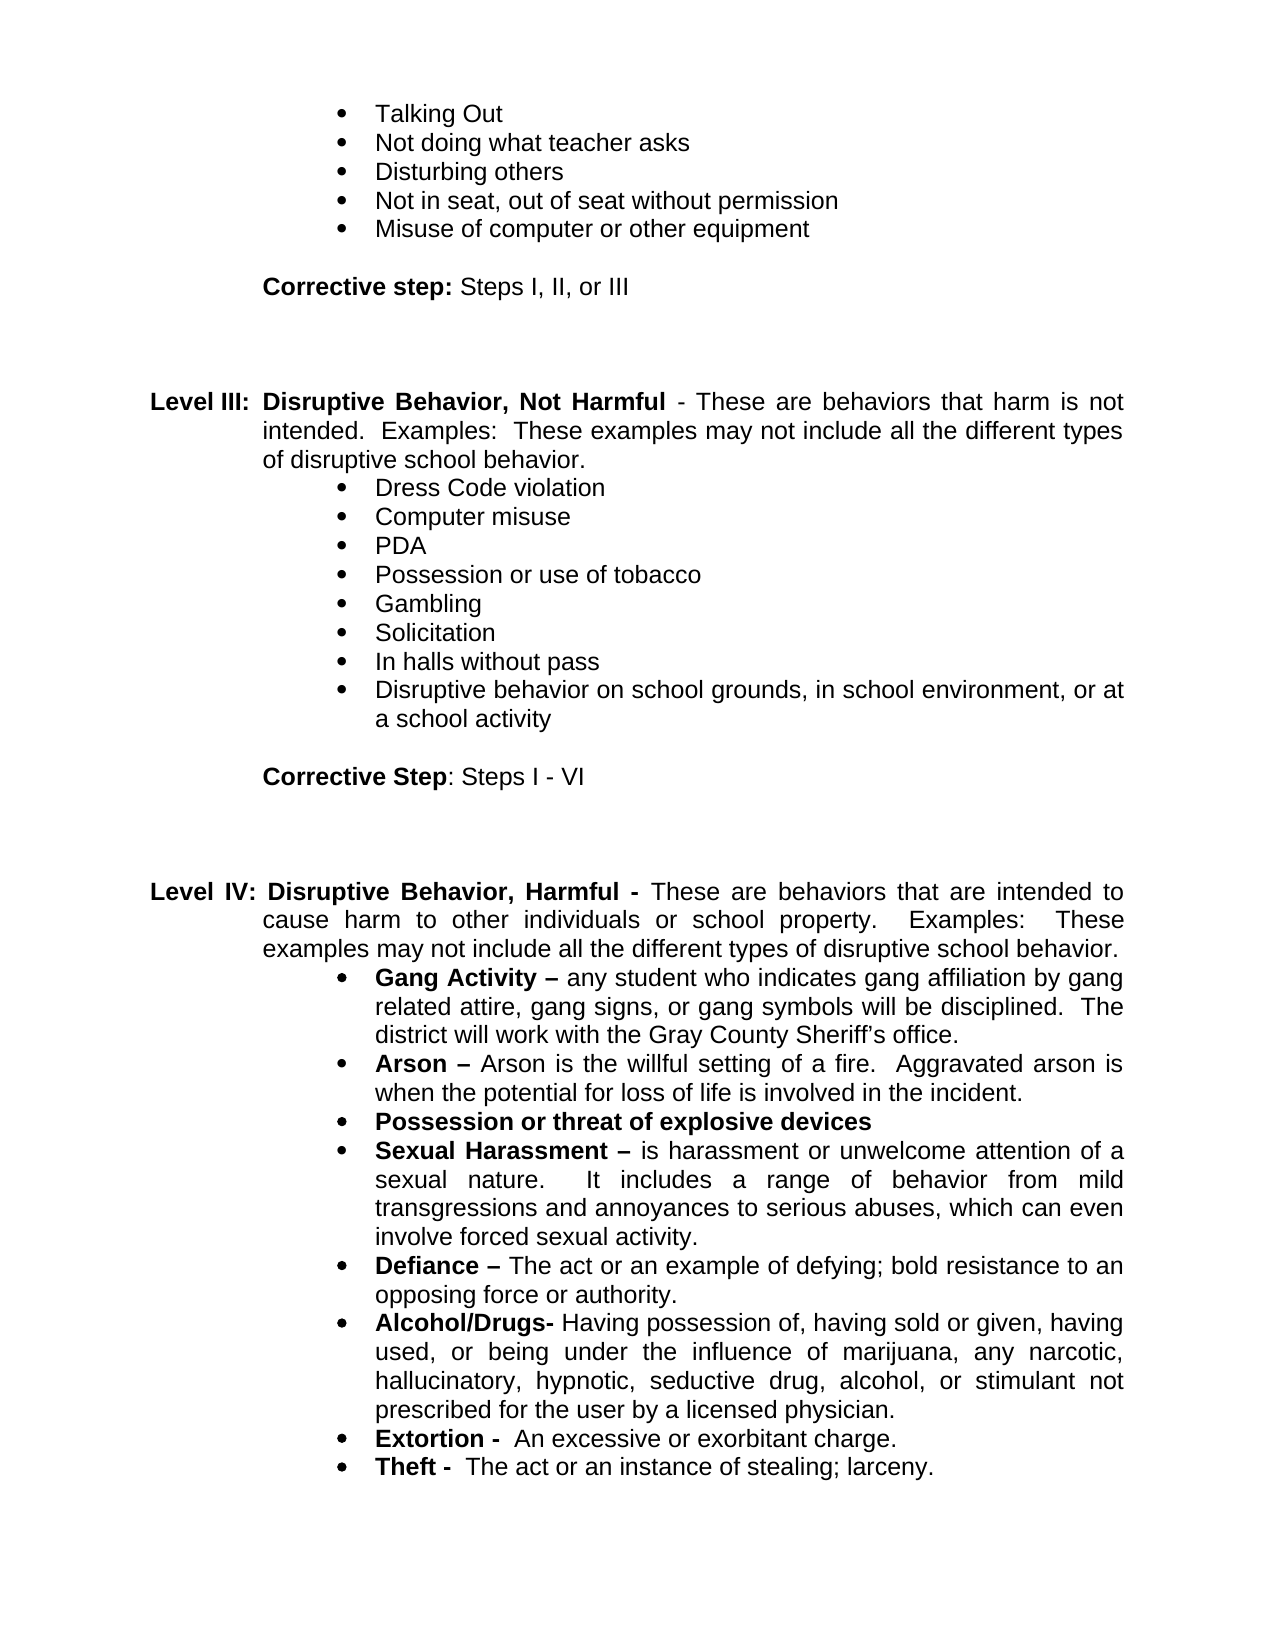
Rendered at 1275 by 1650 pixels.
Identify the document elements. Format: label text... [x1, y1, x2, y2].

list Alcohol/Drugs- Having possession of, having sold or given, having used, or being under the influence of marijuana, any narcotic, hallucinatory, hypnotic, seductive drug, alcohol, or stimulant not prescribed for the user by a licensed physician. [337, 1308, 1125, 1423]
list Gambling [337, 589, 1125, 618]
list Solicitation [337, 618, 1125, 646]
list Computer misuse [337, 502, 1125, 531]
list Defiance – The act or an example of defying; bold resistance to an opposing force or authority. [337, 1251, 1125, 1308]
text Level III: Disruptive Behavior, Not Harmful - These are behaviors that harm is not intended. Examples: These examples may not include all the different types of disruptive school behavior. [150, 387, 1125, 473]
list Sexual Harassment – is harassment or unwelcome attention of a sexual nature. It includes a range of behavior from mild transgressions and annoyances to serious abuses, which can even involve forced sexual activity. [337, 1136, 1125, 1251]
list PDA [337, 531, 1125, 560]
text Corrective Step: Steps I - VI [150, 762, 1125, 790]
list In halls without pass [337, 646, 1125, 675]
list Not doing what teacher asks [337, 128, 1125, 157]
list Talking Out [337, 99, 1125, 128]
text Corrective step: Steps I, II, or III [150, 272, 1125, 301]
list Disturbing others [337, 157, 1125, 186]
list Gang Activity – any student who indicates gang affiliation by gang related attire, gang signs, or gang symbols will be disciplined. The district will work with the Gray County Sheriff’s office. [337, 963, 1125, 1049]
list Disruptive behavior on school grounds, in school environment, or at a school activity [337, 675, 1125, 733]
list Possession or use of tobacco [337, 560, 1125, 589]
list Theft - The act or an instance of stealing; larceny. [337, 1452, 1125, 1481]
list Arson – Arson is the willful setting of a fire. Aggravated arson is when the potential for loss of life is involved in the incident. [337, 1049, 1125, 1107]
list Possession or threat of explosive devices [337, 1107, 1125, 1136]
list Extortion - An excessive or exorbitant charge. [337, 1423, 1125, 1452]
list Not in seat, out of seat without permission [337, 186, 1125, 214]
list Misuse of computer or other equipment [337, 214, 1125, 243]
text Level IV: Disruptive Behavior, Harmful - These are behaviors that are intended to cause harm to other individuals or school property. Examples: These examples may not include all the different types of disruptive school behavior. [150, 877, 1125, 963]
list Dress Code violation [337, 473, 1125, 502]
